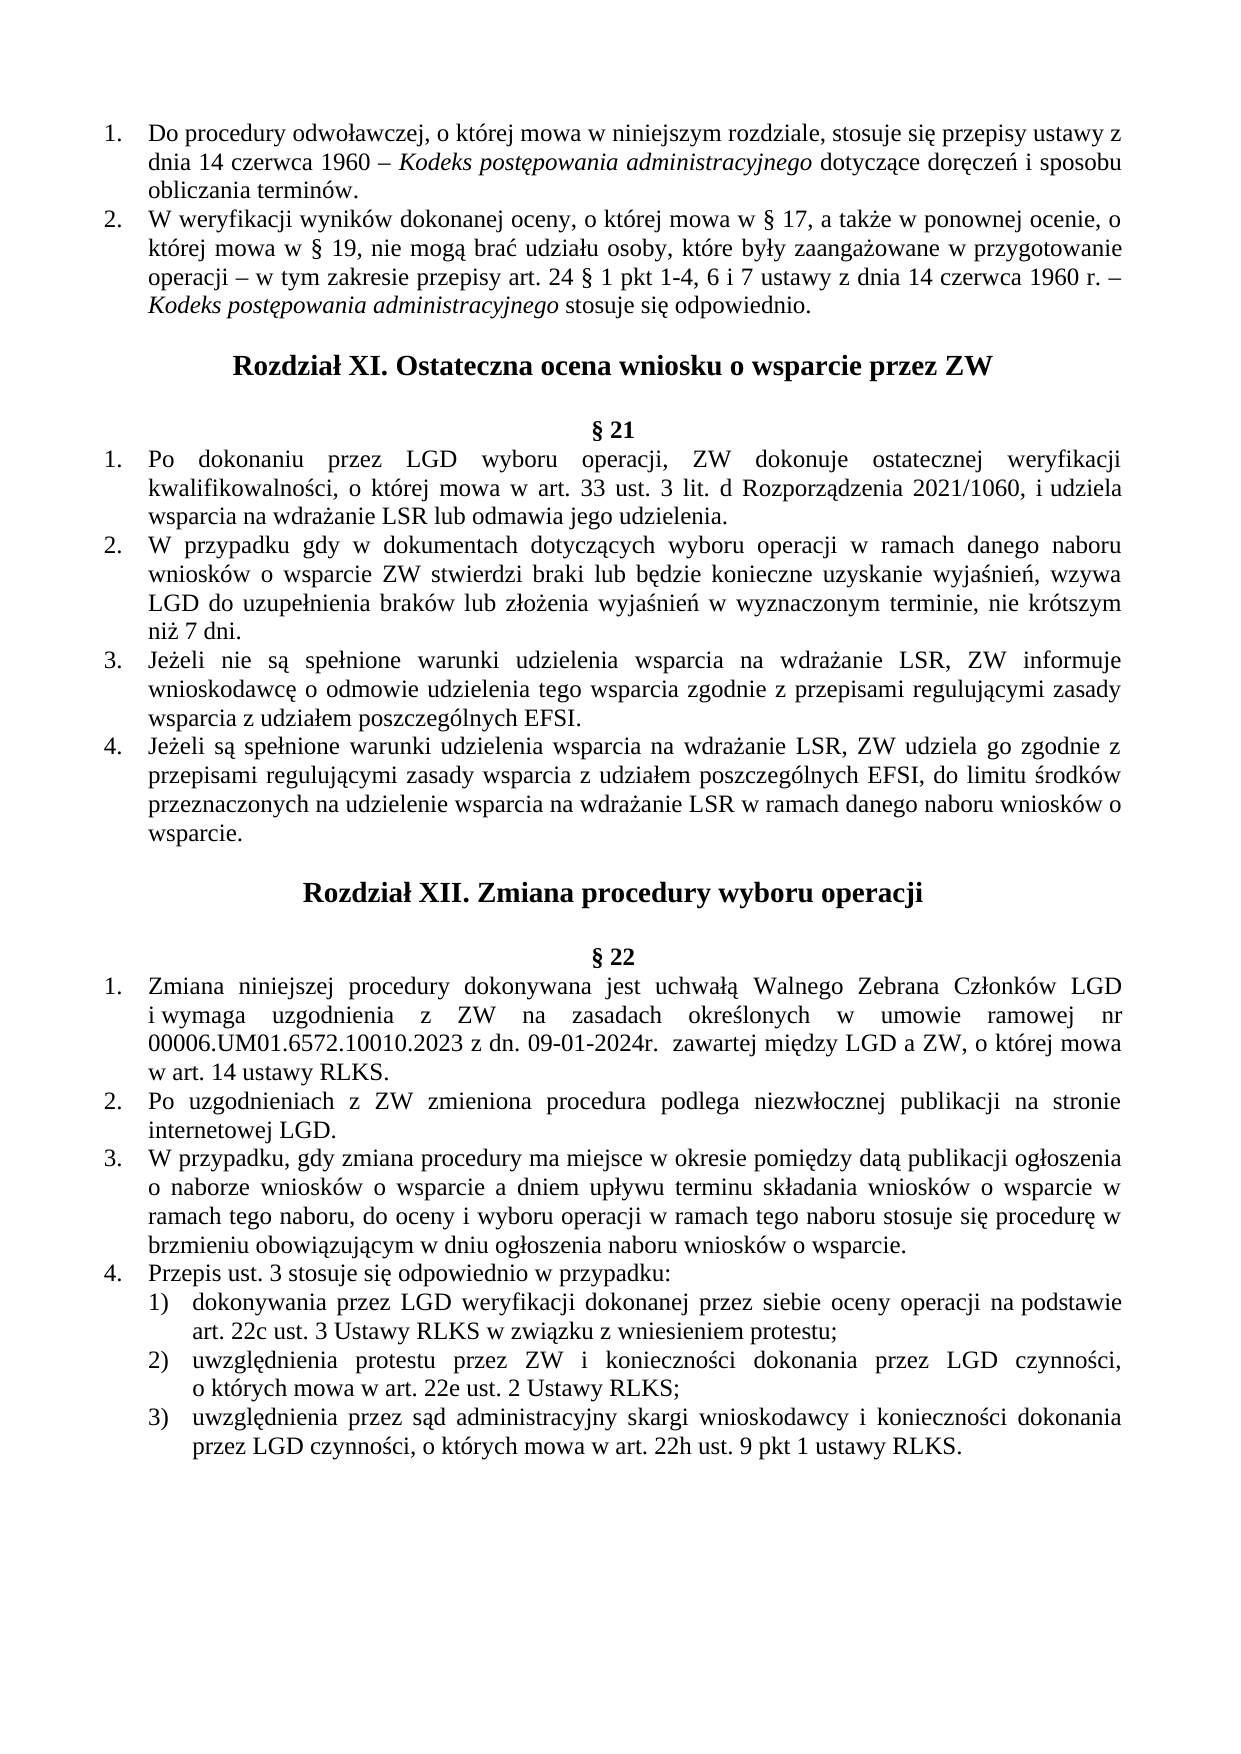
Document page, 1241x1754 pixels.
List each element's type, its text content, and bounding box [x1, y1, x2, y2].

list Do procedury odwoławczej, o której mowa w niniejszym rozdziale, stosuje się przepisy ustawy z dnia 14 czerwca 1960 – Kodeks postępowania administracyjnego dotyczące doręczeń i sposobu obliczania terminów. [103, 118, 1122, 204]
list W weryfikacji wyników dokonanej oceny, o której mowa w § 17, a także w ponownej ocenie, o której mowa w § 19, nie mogą brać udziału osoby, które były zaangażowane w przygotowanie operacji – w tym zakresie przepisy art. 24 § 1 pkt 1-4, 6 i 7 ustawy z dnia 14 czerwca 1960 r. – Kodeks postępowania administracyjnego stosuje się odpowiednio. [103, 204, 1122, 319]
text § 21 [103, 415, 1122, 444]
list Przepis ust. 3 stosuje się odpowiednio w przypadku: [103, 1258, 1122, 1287]
list Jeżeli są spełnione warunki udzielenia wsparcia na wdrażanie LSR, ZW udziela go zgodnie z przepisami regulującymi zasady wsparcia z udziałem poszczególnych EFSI, do limitu środków przeznaczonych na udzielenie wsparcia na wdrażanie LSR w ramach danego naboru wniosków o wsparcie. [103, 731, 1122, 846]
list W przypadku gdy w dokumentach dotyczących wyboru operacji w ramach danego naboru wniosków o wsparcie ZW stwierdzi braki lub będzie konieczne uzyskanie wyjaśnień, wzywa LGD do uzupełnienia braków lub złożenia wyjaśnień w wyznaczonym terminie, nie krótszym niż 7 dni. [103, 530, 1122, 645]
list Po uzgodnieniach z ZW zmieniona procedura podlega niezwłocznej publikacji na stronie internetowej LGD. [103, 1086, 1122, 1143]
list uwzględnienia protestu przez ZW i konieczności dokonania przez LGD czynności, o których mowa w art. 22e ust. 2 Ustawy RLKS; [148, 1345, 1122, 1402]
list Rozdział XII. Zmiana procedury wyboru operacji [103, 875, 1122, 909]
list Jeżeli nie są spełnione warunki udzielenia wsparcia na wdrażanie LSR, ZW informuje wnioskodawcę o odmowie udzielenia tego wsparcia zgodnie z przepisami regulującymi zasady wsparcia z udziałem poszczególnych EFSI. [103, 645, 1122, 731]
list Po dokonaniu przez LGD wyboru operacji, ZW dokonuje ostatecznej weryfikacji kwalifikowalności, o której mowa w art. 33 ust. 3 lit. d Rozporządzenia 2021/1060, i udziela wsparcia na wdrażanie LSR lub odmawia jego udzielenia. [103, 444, 1122, 530]
list dokonywania przez LGD weryfikacji dokonanej przez siebie oceny operacji na podstawie art. 22c ust. 3 Ustawy RLKS w związku z wniesieniem protestu; [148, 1287, 1122, 1345]
list uwzględnienia przez sąd administracyjny skargi wnioskodawcy i konieczności dokonania przez LGD czynności, o których mowa w art. 22h ust. 9 pkt 1 ustawy RLKS. [148, 1402, 1122, 1460]
text § 22 [103, 942, 1122, 971]
list W przypadku, gdy zmiana procedury ma miejsce w okresie pomiędzy datą publikacji ogłoszenia o naborze wniosków o wsparcie a dniem upływu terminu składania wniosków o wsparcie w ramach tego naboru, do oceny i wyboru operacji w ramach tego naboru stosuje się procedurę w brzmieniu obowiązującym w dniu ogłoszenia naboru wniosków o wsparcie. [103, 1143, 1122, 1258]
list Zmiana niniejszej procedury dokonywana jest uchwałą Walnego Zebrana Członków LGD i wymaga uzgodnienia z ZW na zasadach określonych w umowie ramowej nr 00006.UM01.6572.10010.2023 z dn. 09-01-2024r. zawartej między LGD a ZW, o której mowa w art. 14 ustawy RLKS. [103, 971, 1122, 1086]
list Rozdział XI. Ostateczna ocena wniosku o wsparcie przez ZW [103, 348, 1122, 382]
